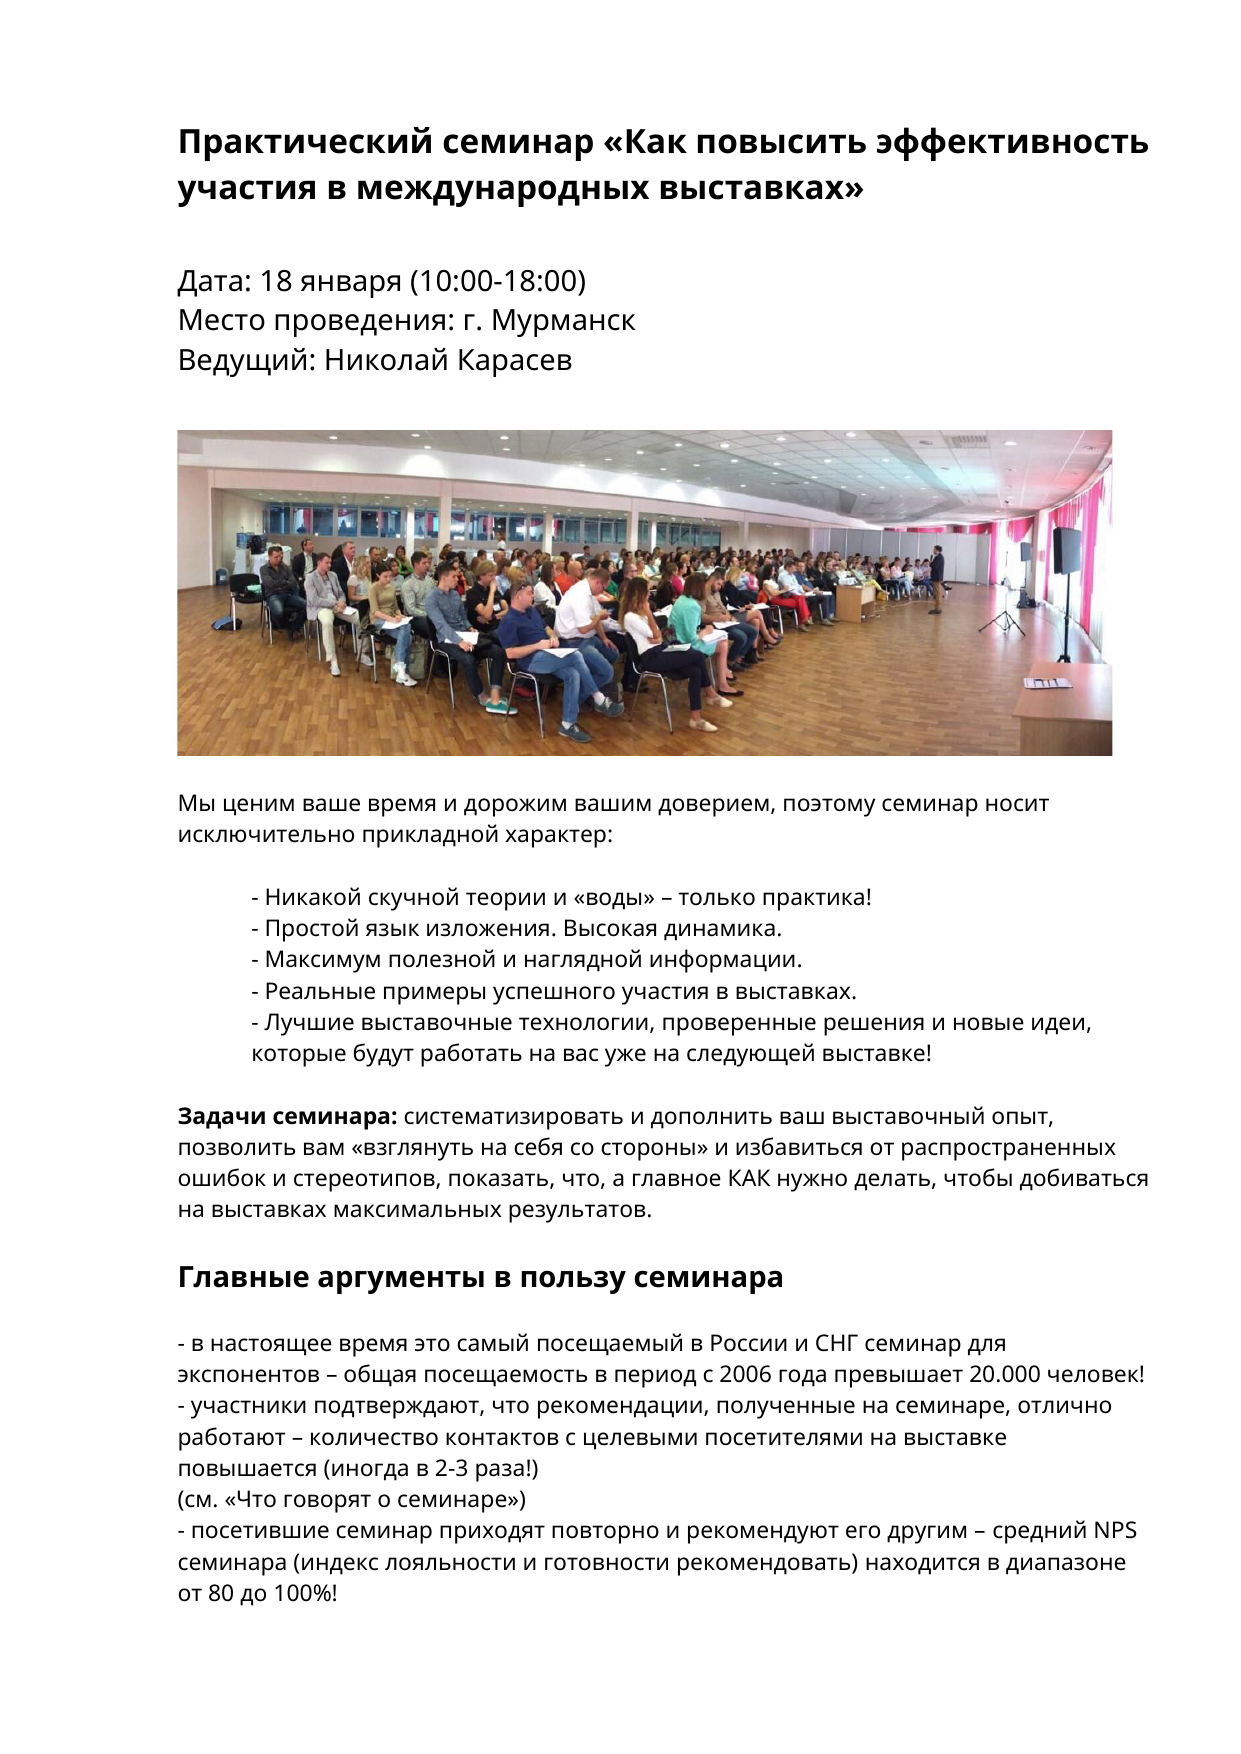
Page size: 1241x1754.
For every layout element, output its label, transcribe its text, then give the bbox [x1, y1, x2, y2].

text - Никакой скучной теории и «воды» – только практика! [251, 881, 1152, 912]
text - Простой язык изложения. Высокая динамика. [251, 912, 1152, 943]
text Место проведения: г. Мурманск Ведущий: Николай Карасев [177, 300, 1152, 379]
text - участники подтверждают, что рекомендации, полученные на семинаре, отлично работают – количество контактов с целевыми посетителями на выставке повышается (иногда в 2-3 раза!) [177, 1389, 1152, 1483]
text Главные аргументы в пользу семинара [177, 1256, 1152, 1296]
picture [177, 430, 1113, 756]
text - посетившие семинар приходят повторно и рекомендуют его другим – средний NPS семинара (индекс лояльности и готовности рекомендовать) находится в диапазоне от 80 до 100%! [177, 1514, 1152, 1608]
text Мы ценим ваше время и дорожим вашим доверием, поэтому семинар носит исключительно прикладной характер: [177, 787, 1152, 849]
text - Реальные примеры успешного участия в выставках. [251, 974, 1152, 1006]
text Задачи семинара: систематизировать и дополнить ваш выставочный опыт, позволить вам «взглянуть на себя со стороны» и избавиться от распространенных ошибок и стереотипов, показать, что, а главное КАК нужно делать, чтобы добиваться на выставках максимальных результатов. [177, 1099, 1152, 1224]
text - Максимум полезной и наглядной информации. [251, 943, 1152, 974]
text (см. «Что говорят о семинаре») [177, 1483, 1152, 1514]
text - в настоящее время это самый посещаемый в России и СНГ семинар для экспонентов – общая посещаемость в период с 2006 года превышает 20.000 человек! [177, 1327, 1152, 1389]
text Практический семинар «Как повысить эффективность участия в международных выставках» [177, 118, 1152, 209]
text Дата: 18 января (10:00-18:00) [177, 260, 1152, 300]
text - Лучшие выставочные технологии, проверенные решения и новые идеи, которые будут работать на вас уже на следующей выставке! [251, 1006, 1152, 1068]
